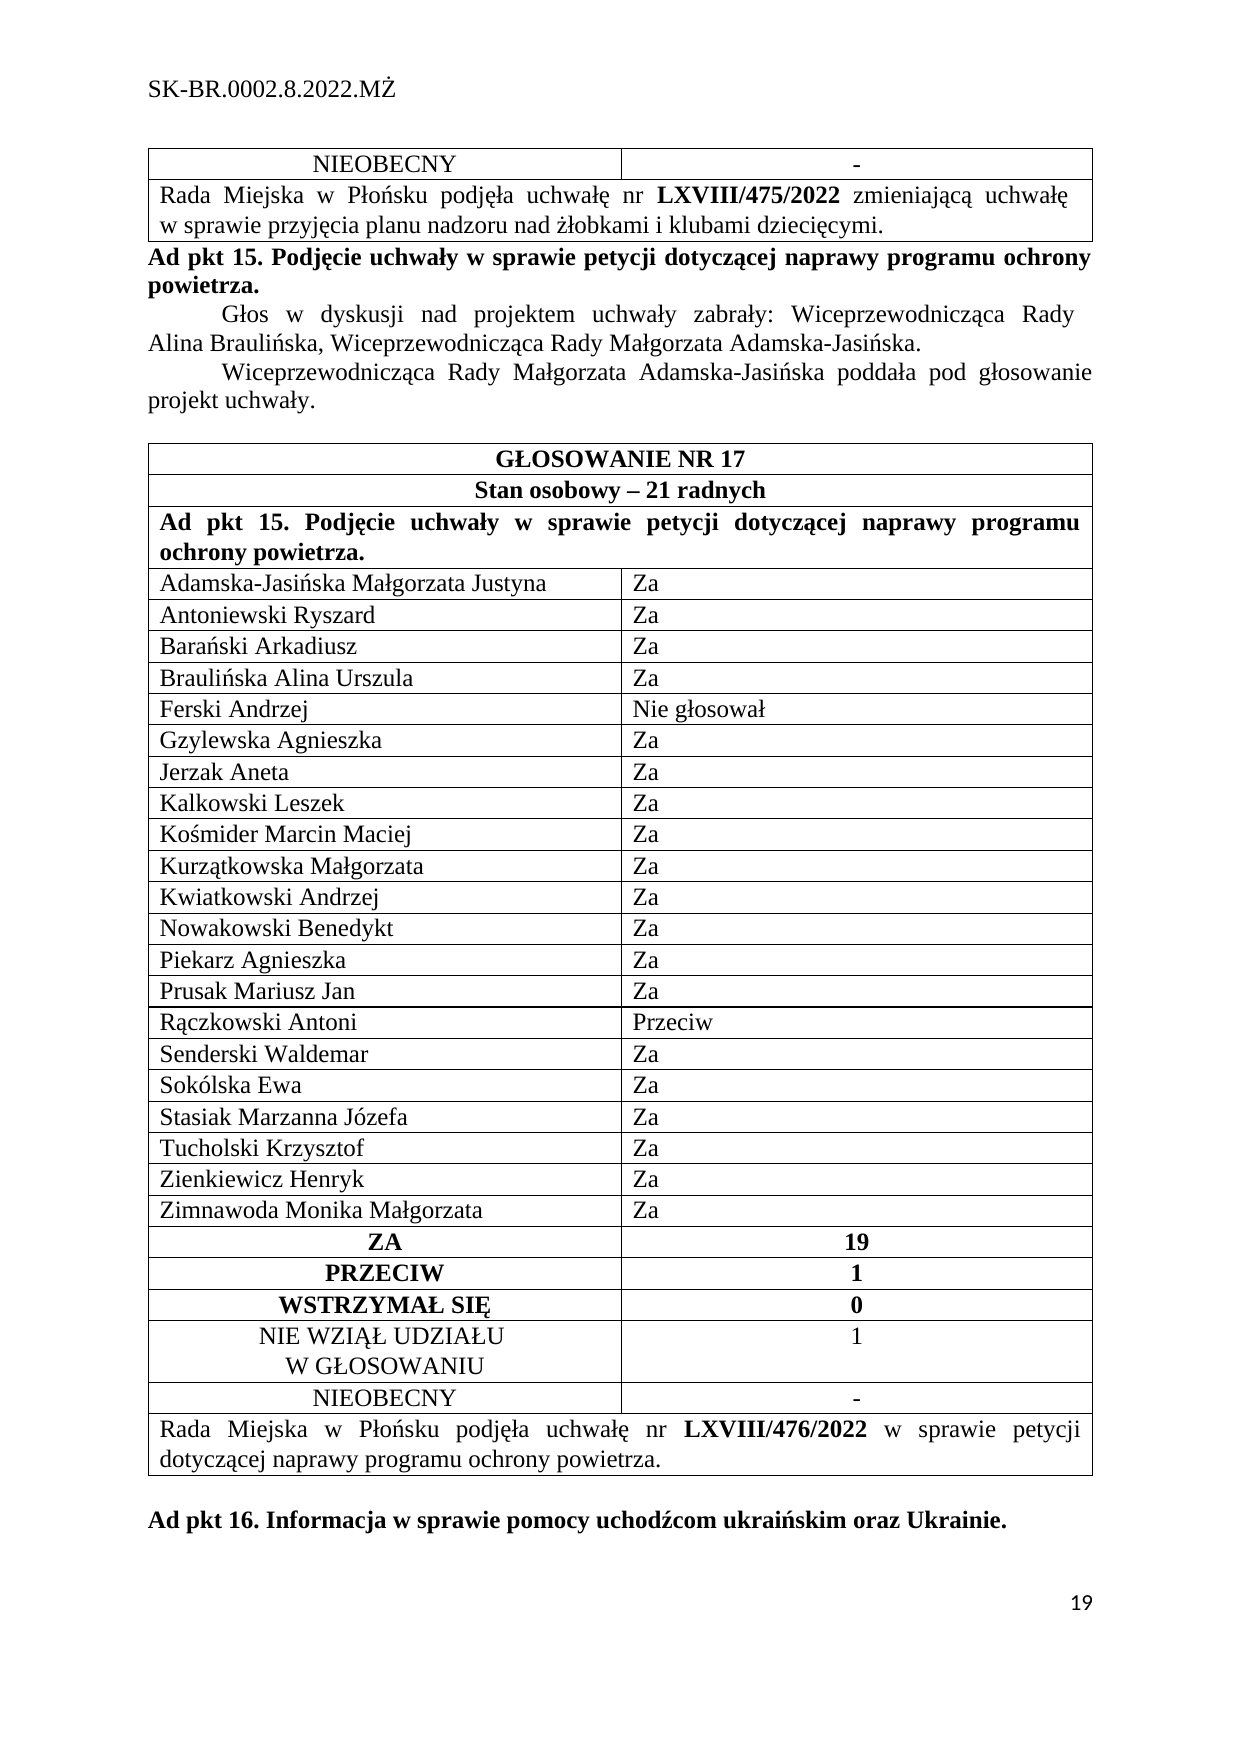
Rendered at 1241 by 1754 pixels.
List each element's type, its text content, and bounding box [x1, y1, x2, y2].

table_cell Gzylewska Agnieszka [149, 725, 621, 756]
table_cell Za [622, 1196, 1092, 1226]
table_cell Nowakowski Benedykt [149, 914, 621, 944]
table_cell Zienkiewicz Henryk [149, 1164, 621, 1194]
table_cell Ferski Andrzej [149, 694, 621, 724]
table_cell NIEOBECNY [149, 1383, 621, 1413]
table_cell Rada Miejska w Płońsku podjęła uchwałę nr LXVIII/475/2022 zmieniającą uchwałę w sprawie przyjęcia planu nadzoru nad żłobkami i klubami dziecięcymi. [149, 180, 1092, 241]
table_cell Kwiatkowski Andrzej [149, 882, 621, 912]
table_cell Za [622, 945, 1092, 975]
text Głos w dyskusji nad projektem uchwały zabrały: Wiceprzewodnicząca Rady Alina Braulińska, Wiceprzewodnicząca Rady Małgorzata Adamska-Jasińska. [148, 299, 1093, 357]
table_cell Za [622, 788, 1092, 818]
table_cell Za [622, 1102, 1092, 1132]
table_cell Za [622, 1070, 1092, 1101]
text Ad pkt 16. Informacja w sprawie pomocy uchodźcom ukraińskim oraz Ukrainie. [148, 1505, 1093, 1533]
table_cell Za [622, 914, 1092, 944]
table_cell Za [622, 851, 1092, 881]
table_cell 0 [622, 1290, 1092, 1320]
table_cell Braulińska Alina Urszula [149, 663, 621, 693]
table_cell Ad pkt 15. Podjęcie uchwały w sprawie petycji dotyczącej naprawy programu ochrony powietrza. [149, 507, 1092, 567]
table_cell Za [622, 725, 1092, 756]
table_cell Za [622, 663, 1092, 693]
table_cell Za [622, 819, 1092, 850]
table_cell Za [622, 569, 1092, 599]
table_cell Za [622, 1164, 1092, 1194]
table_cell Adamska-Jasińska Małgorzata Justyna [149, 569, 621, 599]
table_cell Stasiak Marzanna Józefa [149, 1102, 621, 1132]
table_cell Za [622, 1133, 1092, 1163]
table_cell Kośmider Marcin Maciej [149, 819, 621, 850]
table_cell Za [622, 757, 1092, 787]
table_cell Za [622, 631, 1092, 662]
text Wiceprzewodnicząca Rady Małgorzata Adamska-Jasińska poddała pod głosowanie projekt uchwały. [148, 357, 1093, 414]
table_cell Antoniewski Ryszard [149, 600, 621, 630]
table_header GŁOSOWANIE NR 17 [149, 444, 1092, 474]
table_cell Jerzak Aneta [149, 757, 621, 787]
table_cell Sokólska Ewa [149, 1070, 621, 1101]
table_cell Przeciw [622, 1008, 1092, 1038]
text Ad pkt 15. Podjęcie uchwały w sprawie petycji dotyczącej naprawy programu ochrony powietrza. [148, 242, 1093, 299]
table_cell ZA [149, 1227, 621, 1257]
table_cell Tucholski Krzysztof [149, 1133, 621, 1163]
table_cell Kalkowski Leszek [149, 788, 621, 818]
table_cell Rada Miejska w Płońsku podjęła uchwałę nr LXVIII/476/2022 w sprawie petycji dotyczącej naprawy programu ochrony powietrza. [149, 1414, 1092, 1475]
table_cell Za [622, 600, 1092, 630]
table_cell 1 [622, 1258, 1092, 1289]
table_cell PRZECIW [149, 1258, 621, 1289]
table_cell Za [622, 976, 1092, 1006]
table_cell Zimnawoda Monika Małgorzata [149, 1196, 621, 1226]
table_cell NIE WZIĄŁ UDZIAŁU W GŁOSOWANIU [149, 1321, 621, 1382]
table_cell Za [622, 1039, 1092, 1069]
table_cell Prusak Mariusz Jan [149, 976, 621, 1006]
table_cell - [622, 149, 1092, 179]
table_cell Kurzątkowska Małgorzata [149, 851, 621, 881]
table_cell Za [622, 882, 1092, 912]
table_cell - [622, 1383, 1092, 1413]
table_cell Nie głosował [622, 694, 1092, 724]
table_cell Stan osobowy – 21 radnych [149, 475, 1092, 506]
table_cell Barański Arkadiusz [149, 631, 621, 662]
table_cell 19 [622, 1227, 1092, 1257]
table_cell NIEOBECNY [149, 149, 621, 179]
table_cell Senderski Waldemar [149, 1039, 621, 1069]
table_cell 1 [622, 1321, 1092, 1382]
table_cell WSTRZYMAŁ SIĘ [149, 1290, 621, 1320]
table_cell Rączkowski Antoni [149, 1008, 621, 1038]
table_cell Piekarz Agnieszka [149, 945, 621, 975]
